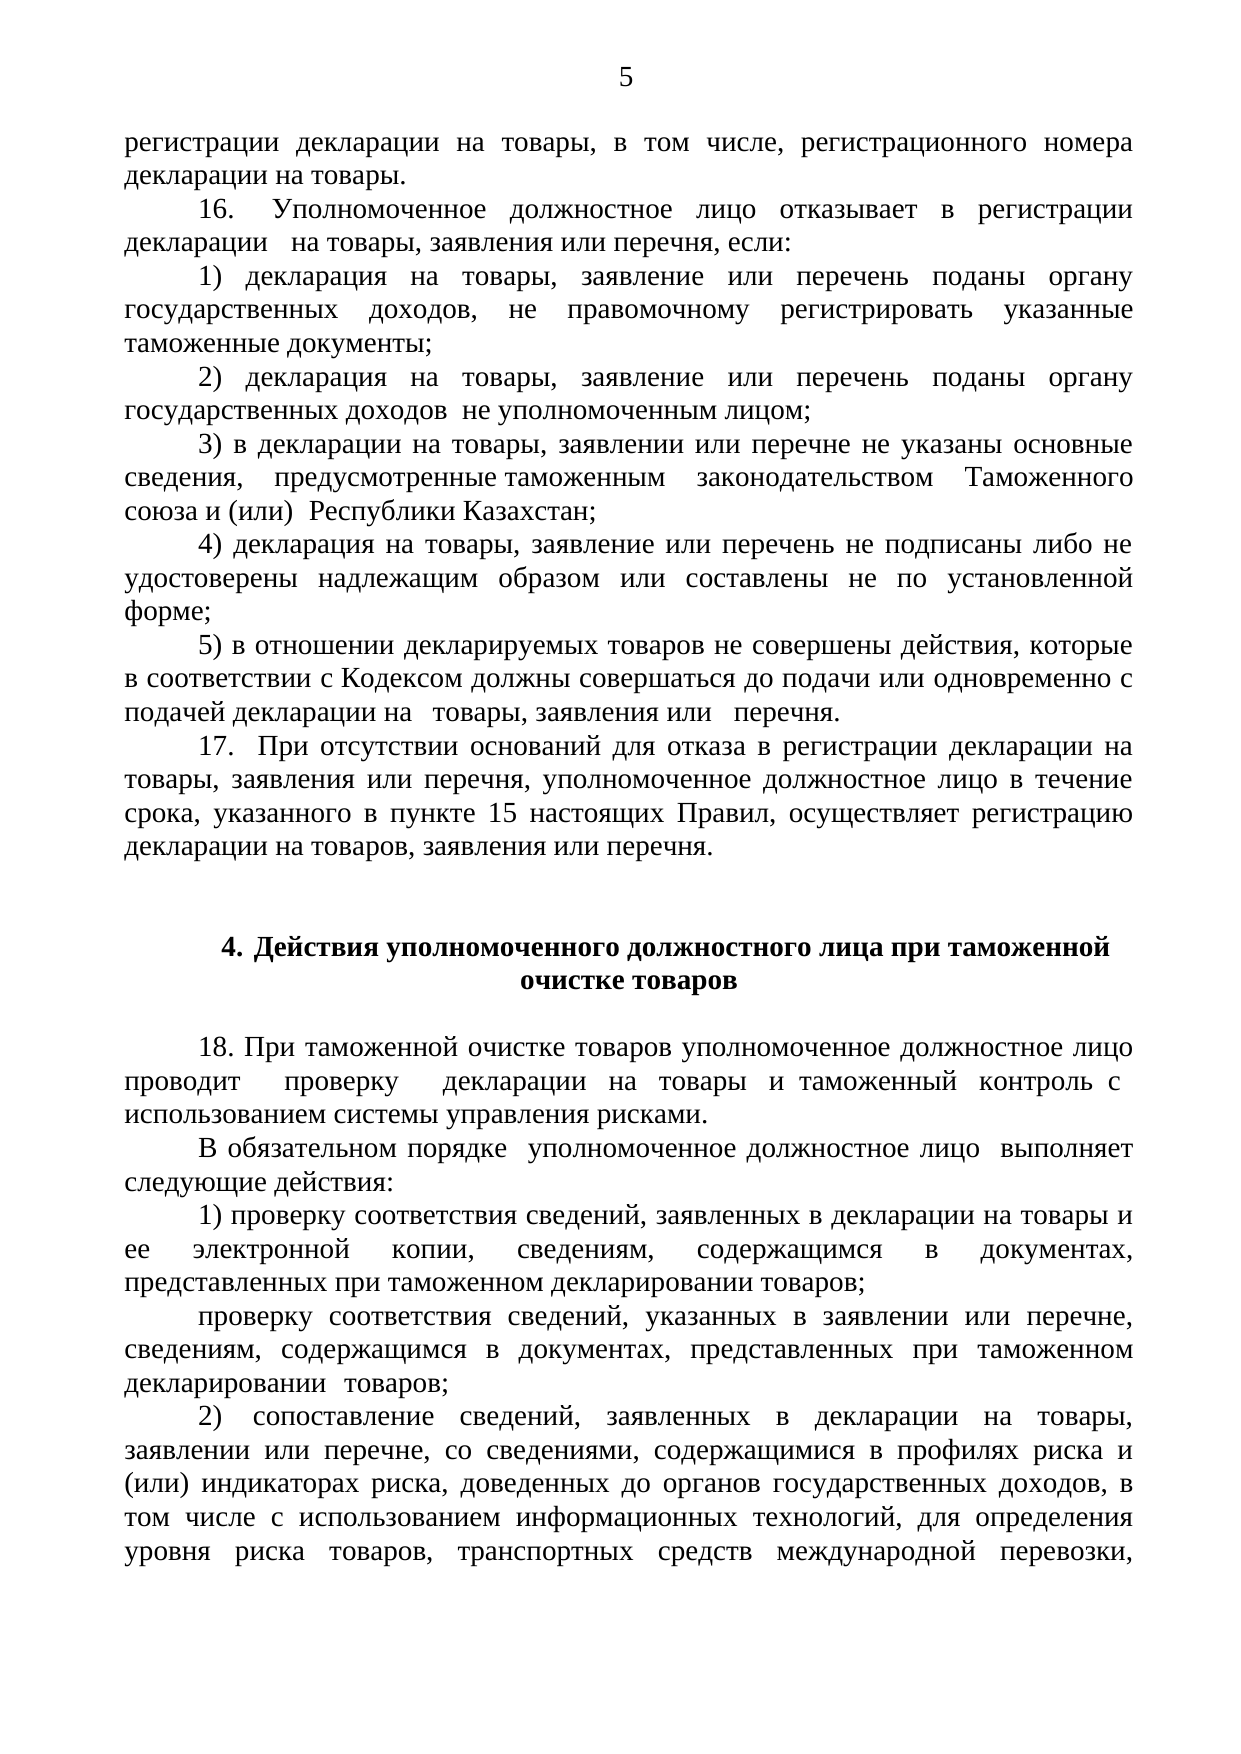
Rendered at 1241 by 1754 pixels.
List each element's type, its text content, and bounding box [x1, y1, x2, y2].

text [124, 124, 1134, 191]
text 17. При отсутствии оснований для отказа в регистрации декларации на товары, заявления или перечня, уполномоченное должностное лицо в течение срока, указанного в пункте 15 настоящих Правил, осуществляет регистрацию декларации на товаров, заявления или перечня. [124, 728, 1134, 862]
text 18. При таможенной очистке товаров уполномоченное должностное лицо проводит проверку декларации на товары и таможенный контроль с [124, 1029, 1134, 1097]
text 3) в декларации на товары, заявлении или перечне не указаны основные сведения, предусмотренные таможенным законодательством Таможенного союза и (или) Республики Казахстан; [124, 426, 1134, 526]
text 4) декларация на товары, заявление или перечень не подписаны либо не удостоверены надлежащим образом или составлены не по установленной форме; [124, 526, 1134, 627]
text 5) в отношении декларируемых товаров не совершены действия, которые в соответствии с Кодексом должны совершаться до подачи или одновременно с подачей декларации на товары, заявления или перечня. [124, 627, 1134, 728]
text 1) проверку соответствия сведений, заявленных в декларации на товары и ее электронной копии, сведениям, содержащимся в документах, представленных при таможенном декларировании товаров; [124, 1197, 1134, 1298]
text В обязательном порядке уполномоченное должностное лицо выполняет следующие действия: [124, 1130, 1134, 1197]
text 4. Действия уполномоченного должностного лица при таможенной очистке товаров [124, 929, 1134, 996]
text проверку соответствия сведений, указанных в заявлении или перечне, сведениям, содержащимся в документах, представленных при таможенном декларировании товаров; [124, 1298, 1134, 1398]
text 1) декларация на товары, заявление или перечень поданы органу государственных доходов, не правомочному регистрировать указанные таможенные документы; [124, 258, 1134, 359]
text 2) декларация на товары, заявление или перечень поданы органу государственных доходов не уполномоченным лицом; [124, 359, 1134, 426]
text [124, 1398, 1134, 1566]
text 16. Уполномоченное должностное лицо отказывает в регистрации декларации на товары, заявления или перечня, если: [124, 191, 1134, 258]
text использованием системы управления рисками. [124, 1097, 1134, 1130]
